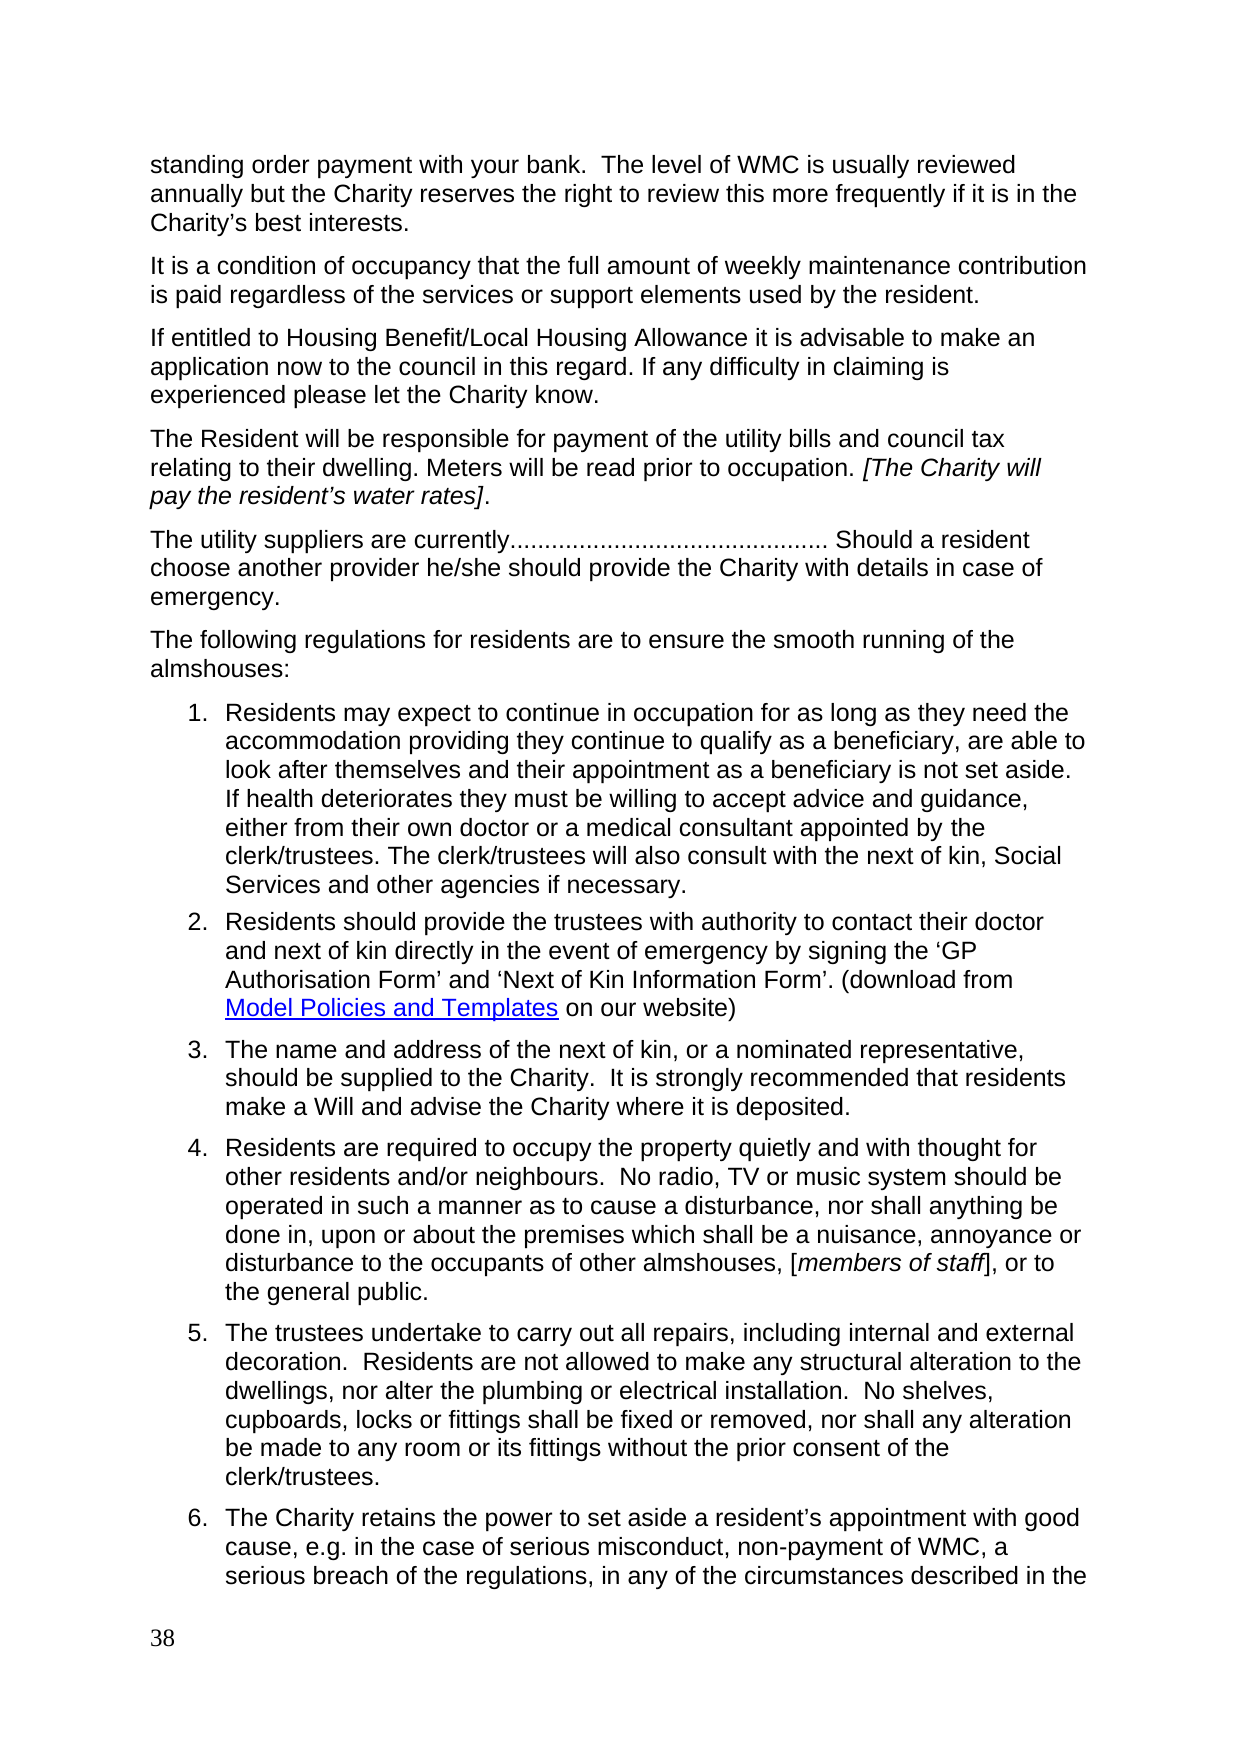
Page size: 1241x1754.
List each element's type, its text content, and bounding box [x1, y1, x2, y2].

text The following regulations for residents are to ensure the smooth running of the almshouses: [150, 769, 1090, 827]
text If entitled to Housing Benefit/Local Housing Allowance it is advisable to make an application now to the council in this regard. If any difficulty in claiming is experienced please let the Charity know. [150, 467, 1090, 553]
text The Resident will be responsible for payment of the utility bills and council tax relating to their dwelling. Meters will be read prior to occupation. [The Charity will pay the resident’s water rates]. [150, 567, 1090, 654]
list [187, 1462, 1090, 1577]
text A weekly maintenance contribution (WMC) of £........................ is payable in advance [four weekly/monthly] towards the upkeep of the dwelling and this figure may be increased upon one month’s notice. It is a condition of occupancy that the WMC should be paid by standing order to the Charity. The WMC will be payable from the commencement of the week during which you take occupation. Please set up a standing order payment with your bank. The level of WMC is usually reviewed annually but the Charity reserves the right to review this more frequently if it is in the Charity’s best interests. [150, 150, 1090, 380]
text The utility suppliers are currently.............................................. Should a resident choose another provider he/she should provide the Charity with details in case of emergency. [150, 668, 1090, 754]
list Residents are required to occupy the property quietly and with thought for other residents and/or neighbours. No radio, TV or music system should be operated in such a manner as to cause a disturbance, nor shall anything be done in, upon or about the premises which shall be a nuisance, annoyance or disturbance to the occupants of other almshouses, [members of staff], or to the general public. [187, 1277, 1090, 1449]
text It is a condition of occupancy that the full amount of weekly maintenance contribution is paid regardless of the services or support elements used by the resident. [150, 394, 1090, 452]
list The name and address of the next of kin, or a nominated representative, should be supplied to the Charity. It is strongly recommended that residents make a Will and advise the Charity where it is deposited. [187, 1178, 1090, 1264]
list Residents may expect to continue in occupation for as long as they need the accommodation providing they continue to qualify as a beneficiary, are able to look after themselves and their appointment as a beneficiary is not set aside. If health deteriorates they must be willing to accept advice and guidance, either from their own doctor or a medical consultant appointed by the clerk/trustees. The clerk/trustees will also consult with the next of kin, Social Services and other agencies if necessary. [187, 841, 1090, 1042]
list Residents should provide the trustees with authority to contact their doctor and next of kin directly in the event of emergency by signing the ‘GP Authorisation Form’ and ‘Next of Kin Information Form’. (download from Model Policies and Templates on our website) [187, 1051, 1090, 1166]
